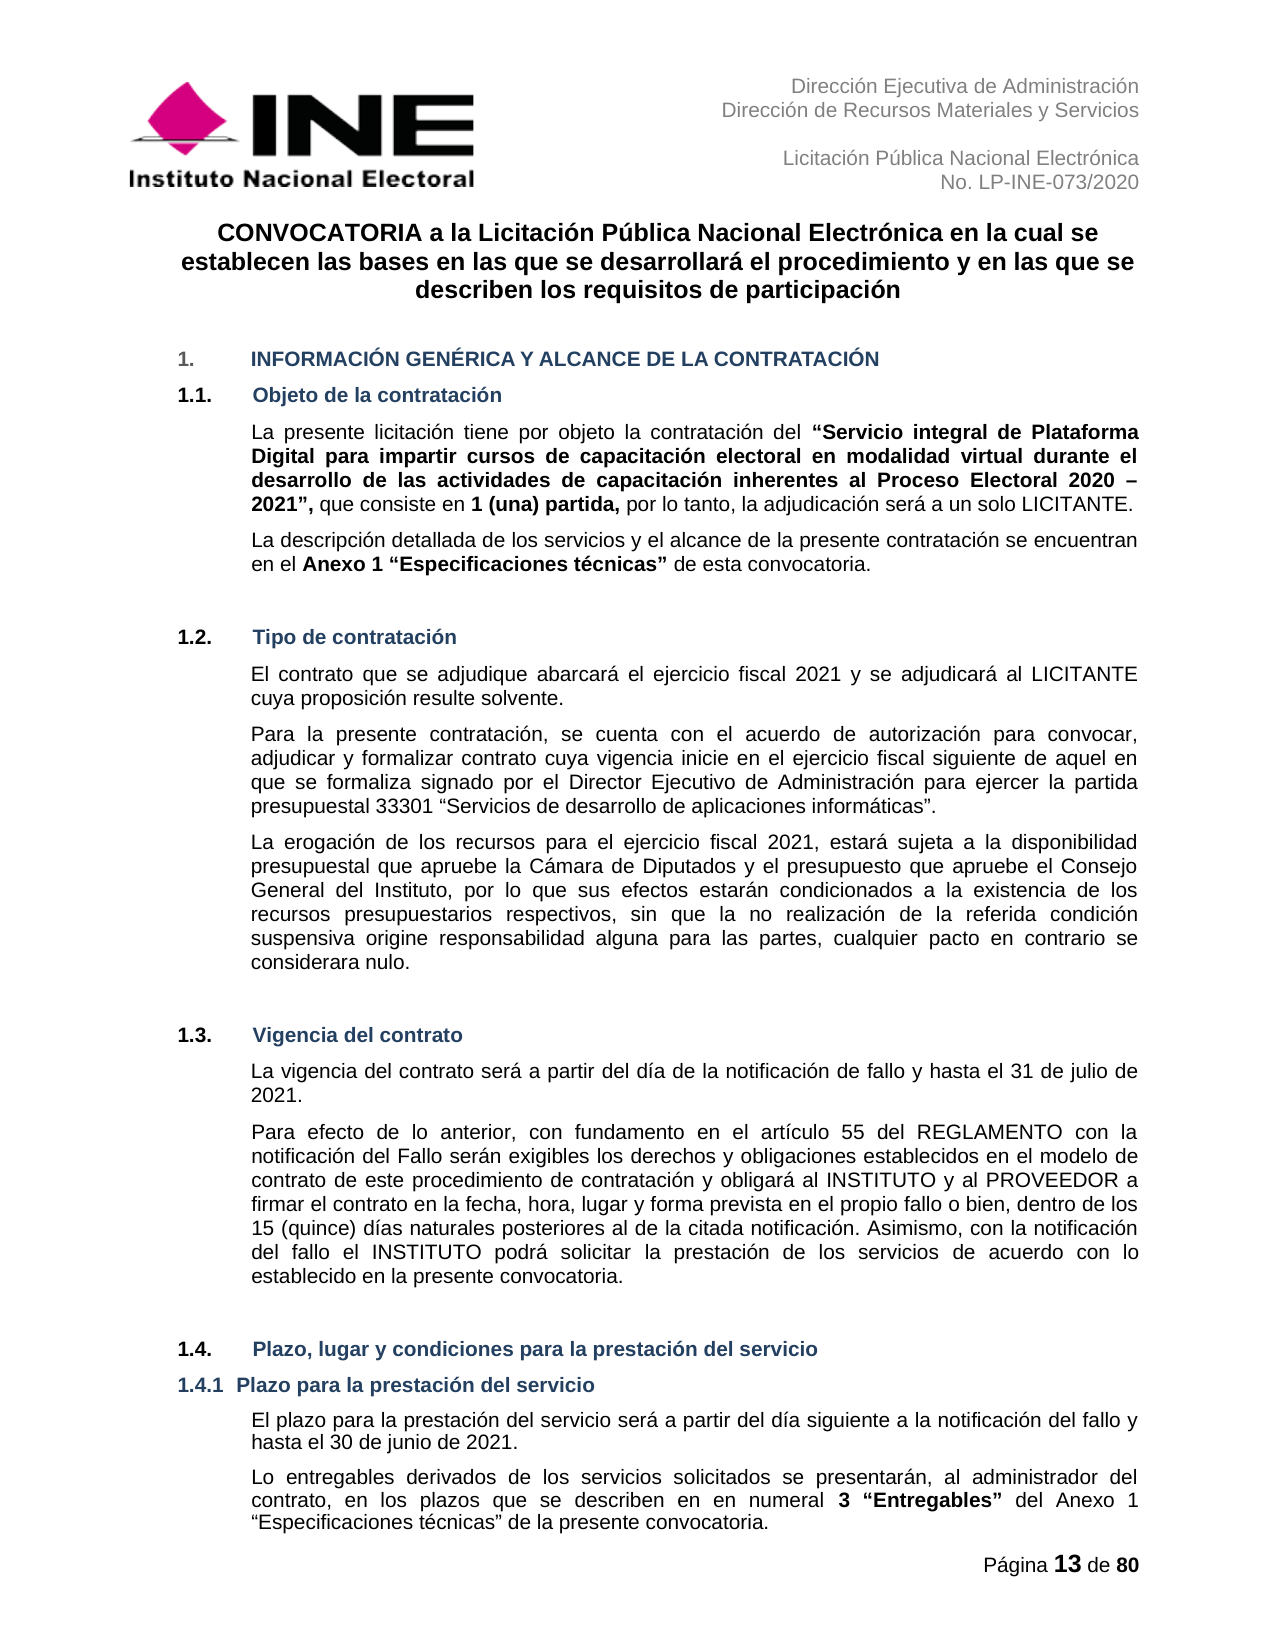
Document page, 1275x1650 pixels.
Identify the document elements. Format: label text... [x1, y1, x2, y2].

subtitle Vigencia del contrato [177, 1023, 1139, 1047]
subtitle Tipo de contratación [177, 625, 1139, 649]
text El plazo para la prestación del servicio será a partir del día siguiente a la notificación del fallo y hasta el 30 de junio de 2021. [251, 1409, 1139, 1454]
subtitle Objeto de la contratación [177, 383, 1139, 407]
text La presente licitación tiene por objeto la contratación del “Servicio integral de Plataforma Digital para impartir cursos de capacitación electoral en modalidad virtual durante el desarrollo de las actividades de capacitación inherentes al Proceso Electoral 2020 – 2021”, que consiste en 1 (una) partida, por lo tanto, la adjudicación será a un solo LICITANTE. [251, 420, 1139, 516]
text El contrato que se adjudique abarcará el ejercicio fiscal 2021 y se adjudicará al LICITANTE cuya proposición resulte solvente. [251, 661, 1139, 709]
text Lo entregables derivados de los servicios solicitados se presentarán, al administrador del contrato, en los plazos que se describen en en numeral 3 “Entregables” del Anexo 1 “Especificaciones técnicas” de la presente convocatoria. [251, 1467, 1139, 1534]
text Para la presente contratación, se cuenta con el acuerdo de autorización para convocar, adjudicar y formalizar contrato cuya vigencia inicie en el ejercicio fiscal siguiente de aquel en que se formaliza signado por el Director Ejecutivo de Administración para ejercer la partida presupuestal 33301 “Servicios de desarrollo de aplicaciones informáticas”. [251, 722, 1139, 818]
text La erogación de los recursos para el ejercicio fiscal 2021, estará sujeta a la disponibilidad presupuestal que apruebe la Cámara de Diputados y el presupuesto que apruebe el Consejo General del Instituto, por lo que sus efectos estarán condicionados a la existencia de los recursos presupuestarios respectivos, sin que la no realización de la referida condición suspensiva origine responsabilidad alguna para las partes, cualquier pacto en contrario se considerara nulo. [251, 830, 1139, 974]
list Plazo para la prestación del servicio [177, 1373, 1139, 1397]
subtitle CONVOCATORIA a la Licitación Pública Nacional Electrónica en la cual se establecen las bases en las que se desarrollará el procedimiento y en las que se describen los requisitos de participación [177, 218, 1139, 304]
subtitle INFORMACIÓN GENÉRICA Y ALCANCE DE LA CONTRATACIÓN [177, 347, 1139, 371]
text La vigencia del contrato será a partir del día de la notificación de fallo y hasta el 31 de julio de 2021. [251, 1059, 1139, 1107]
text Para efecto de lo anterior, con fundamento en el artículo 55 del REGLAMENTO con la notificación del Fallo serán exigibles los derechos y obligaciones establecidos en el modelo de contrato de este procedimiento de contratación y obligará al INSTITUTO y al PROVEEDOR a firmar el contrato en la fecha, hora, lugar y forma prevista en el propio fallo o bien, dentro de los 15 (quince) días naturales posteriores al de la citada notificación. Asimismo, con la notificación del fallo el INSTITUTO podrá solicitar la prestación de los servicios de acuerdo con lo establecido en la presente convocatoria. [251, 1120, 1139, 1287]
text La descripción detallada de los servicios y el alcance de la presente contratación se encuentran en el Anexo 1 “Especificaciones técnicas” de esta convocatoria. [251, 528, 1139, 576]
subtitle Plazo, lugar y condiciones para la prestación del servicio [177, 1336, 1139, 1360]
picture [129, 82, 474, 187]
